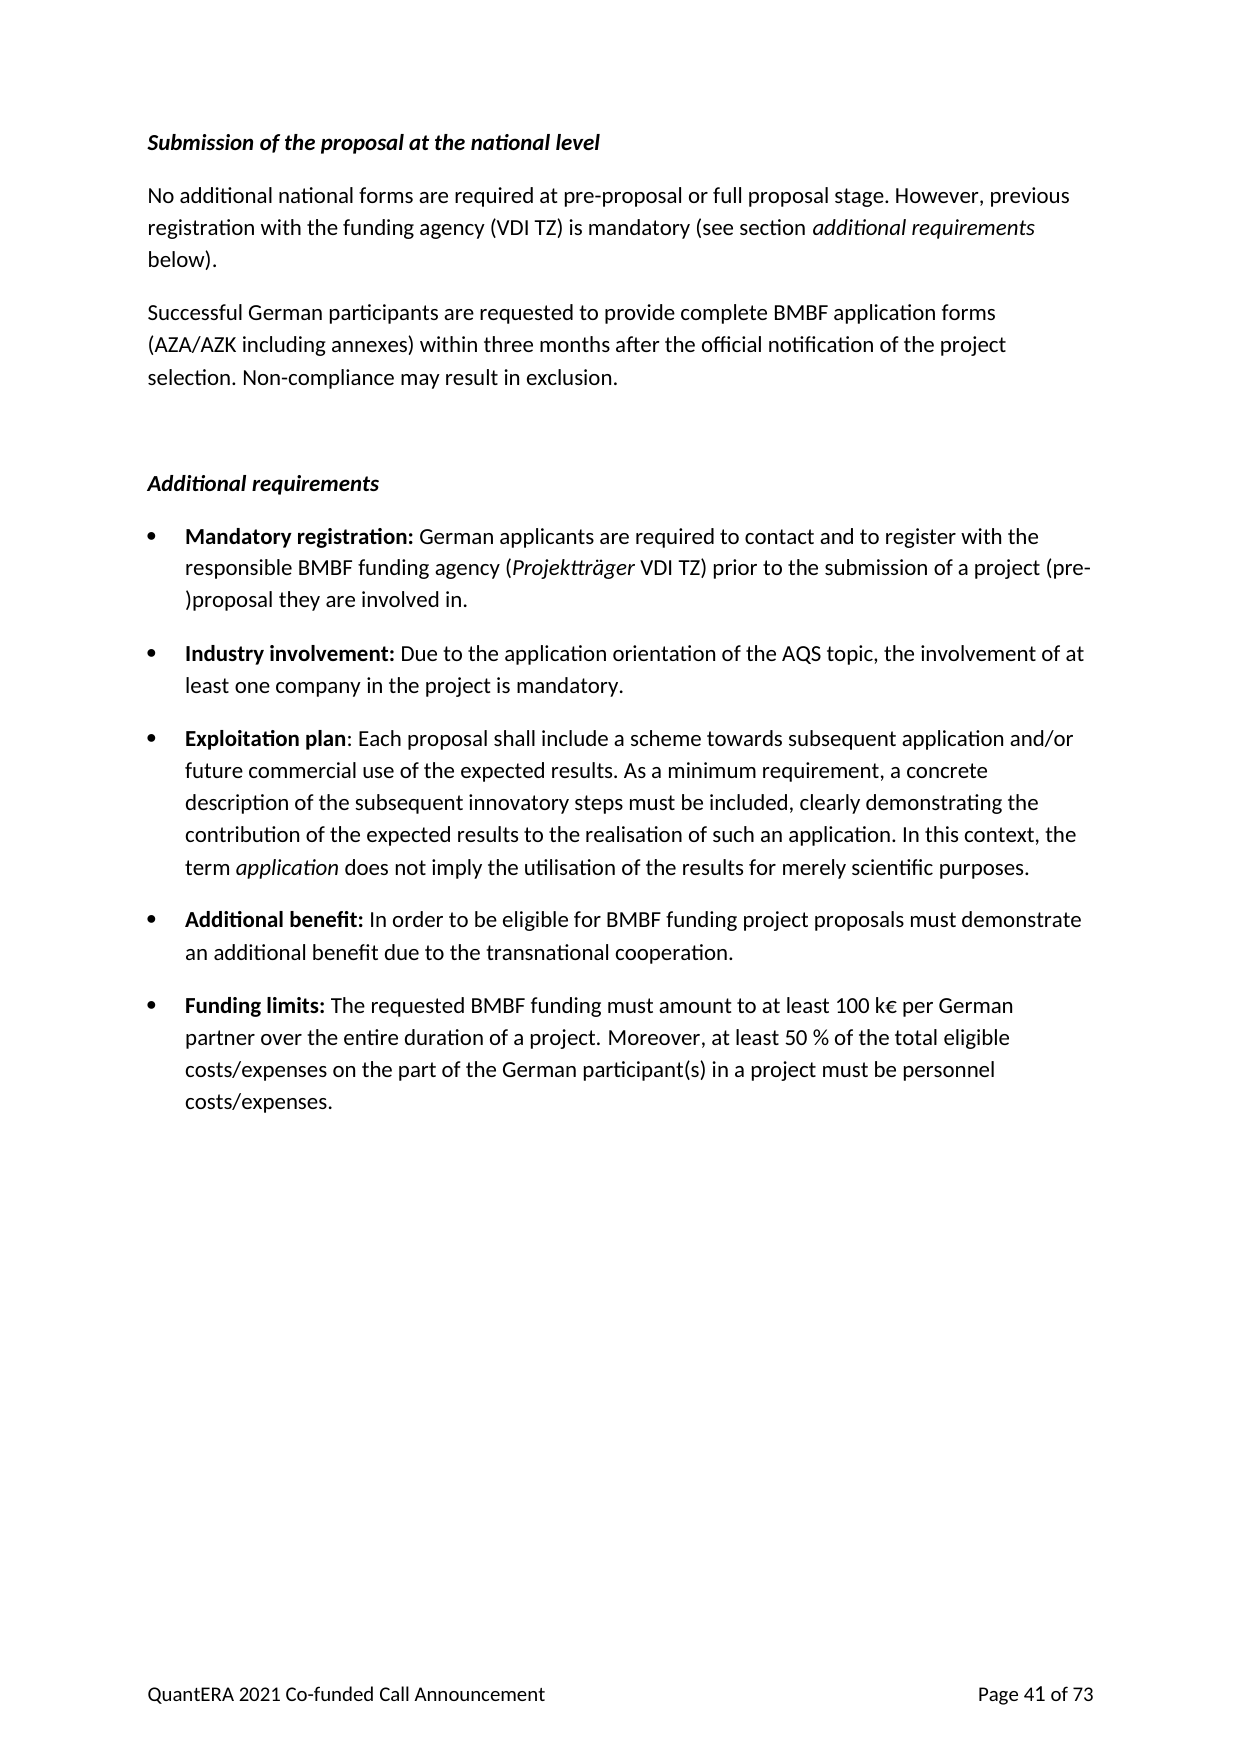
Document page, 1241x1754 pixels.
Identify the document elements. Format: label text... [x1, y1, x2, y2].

text )proposal they are involved in. [185, 586, 1186, 614]
list Additional benefit: In order to be eligible for BMBF funding project proposals must demonstrate an additional benefit due to the transnational cooperation. [147, 906, 1089, 966]
text Successful German participants are requested to provide complete BMBF application forms (AZA/AZK including annexes) within three months after the official notification of the project selection. Non-compliance may result in exclusion. [147, 298, 1011, 391]
list Exploitation plan: Each proposal shall include a scheme towards subsequent application and/or future commercial use of the expected results. As a minimum requirement, a concrete description of the subsequent innovatory steps must be included, clearly demonstrating the contribution of the expected results to the realisation of such an application. In this context, the term application does not imply the utilisation of the results for merely scientific purposes. [147, 724, 1081, 881]
list Industry involvement: Due to the application orientation of the AQS topic, the involvement of at least one company in the project is mandatory. [147, 639, 1091, 699]
subtitle Additional requirements [147, 469, 1186, 497]
list Funding limits: The requested BMBF funding must amount to at least 100 k€ per German partner over the entire duration of a project. Moreover, at least 50 % of the total eligible costs/expenses on the part of the German participant(s) in a project must be personnel costs/expenses. [147, 991, 1021, 1115]
text No additional national forms are required at pre-proposal or full proposal stage. However, previous registration with the funding agency (VDI TZ) is mandatory (see section additional requirements below). [147, 181, 1073, 273]
subtitle Submission of the proposal at the national level [147, 128, 1186, 156]
list Mandatory registration: German applicants are required to contact and to register with the responsible BMBF funding agency (Projektträger VDI TZ) prior to the submission of a project (pre- [147, 522, 1091, 582]
